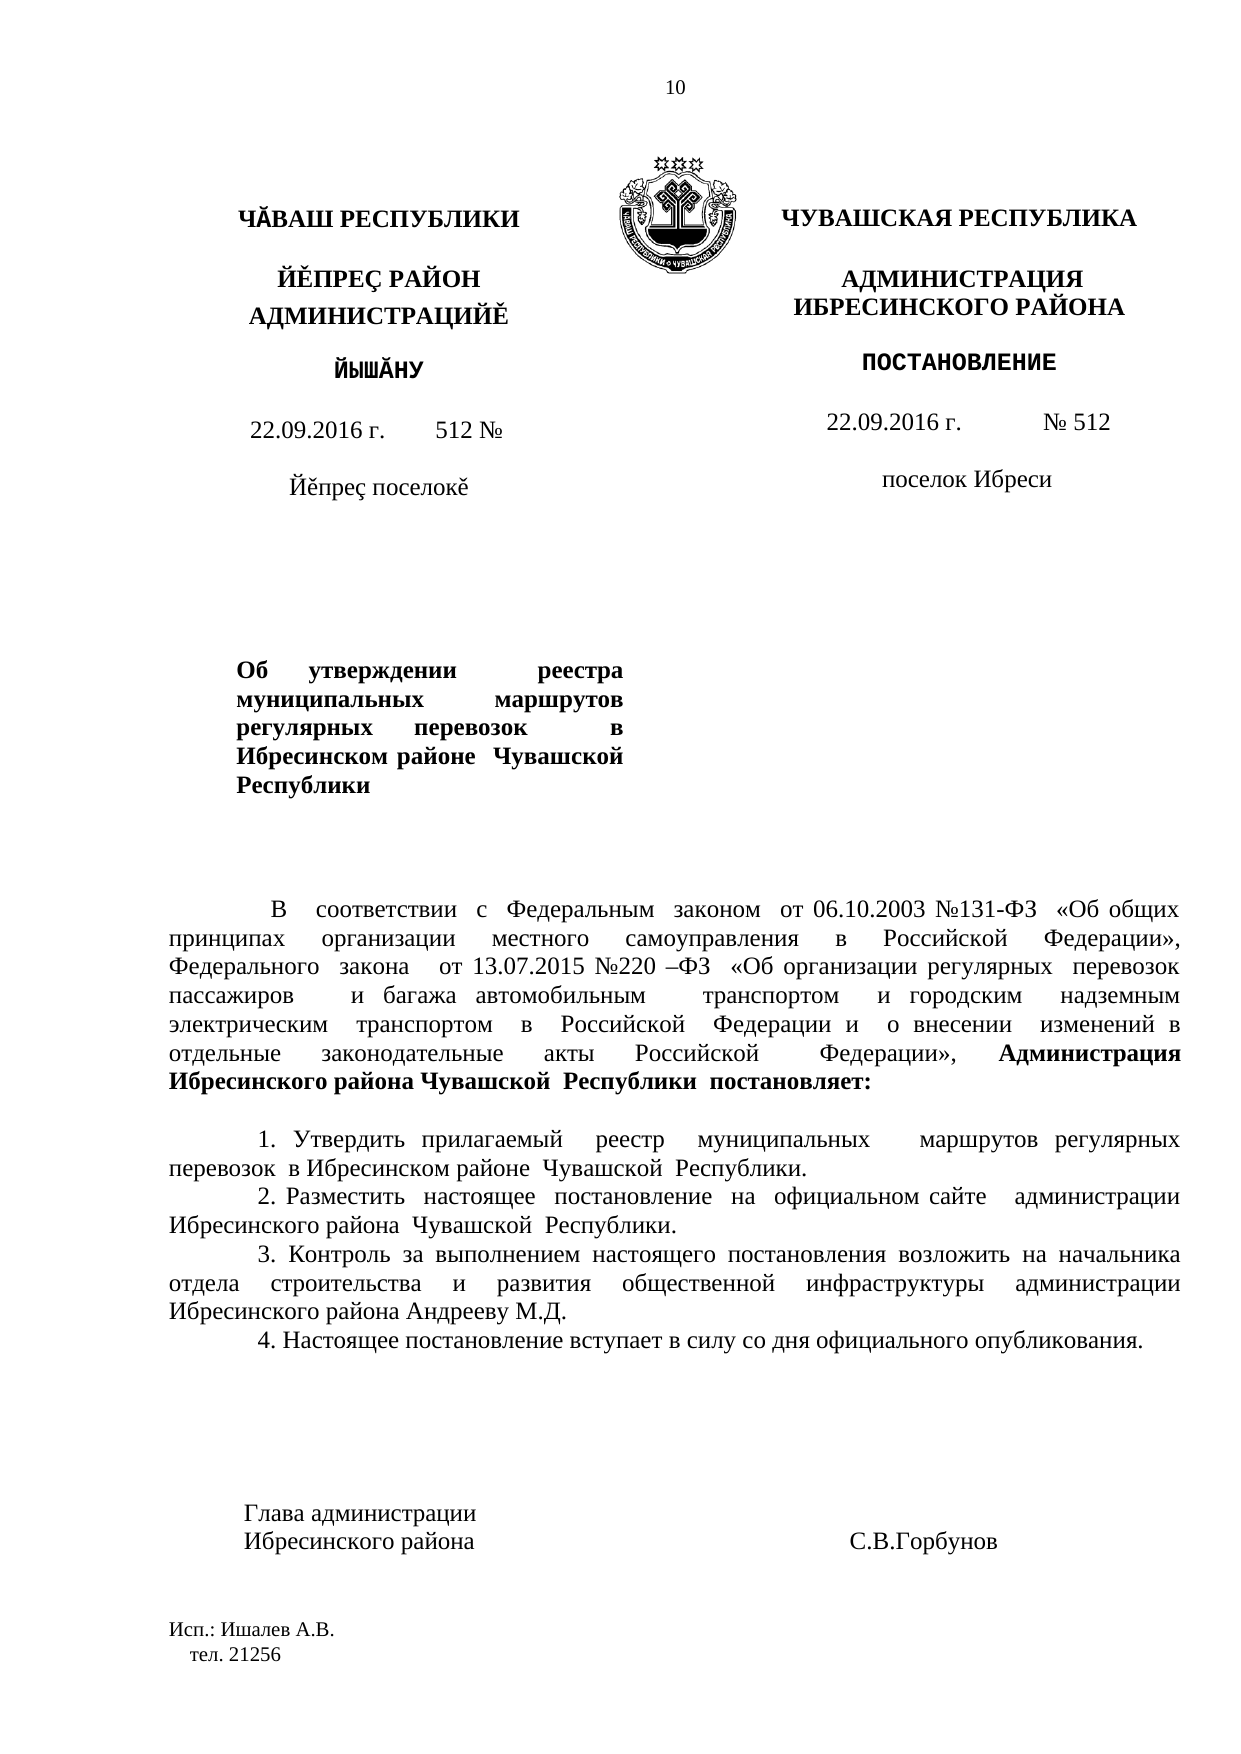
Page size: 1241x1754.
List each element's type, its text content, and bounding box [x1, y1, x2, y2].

text Исп.: Ишалев А.В. [169, 1617, 1181, 1641]
text 4. Настоящее постановление вступает в силу со дня официального опубликования. [169, 1325, 1181, 1354]
text тел. 21256 [169, 1641, 1181, 1666]
text В соответствии с Федеральным законом от 06.10.2003 №131-ФЗ «Об общих принципах организации местного самоуправления в Российской Федерации», Федерального закона от 13.07.2015 №220 –ФЗ «Об организации регулярных перевозок пассажиров и багажа автомобильным транспортом и городским надземным электрическим транспортом в Российской Федерации и о внесении изменений в отдельные законодательные акты Российской Федерации», Администрация Ибресинского района Чувашской Республики постановляет: [169, 894, 1181, 1095]
table_cell АДМИНИСТРАЦИЯ ИБРЕСИНСКОГО РАЙОНА ПОСТАНОВЛЕНИЕ 22.09.2016 г. № 512 поселок Ибреси [739, 255, 1179, 513]
text 3. Контроль за выполнением настоящего постановления возложить на начальника отдела строительства и развития общественной инфраструктуры администрации Ибресинского района Андрееву М.Д. [169, 1239, 1181, 1325]
text Ибресинского района С.В.Горбунов [169, 1526, 1181, 1555]
text 2. Разместить настоящее постановление на официальном сайте администрации Ибресинского района Чувашской Республики. [169, 1181, 1181, 1239]
table_header [600, 185, 739, 513]
table_header ЧУВАШСКАЯ РЕСПУБЛИКА [739, 185, 1179, 255]
text 1. Утвердить прилагаемый реестр муниципальных маршрутов регулярных перевозок в Ибресинском районе Чувашской Республики. [169, 1124, 1181, 1181]
table_header ЧĂВАШ РЕСПУБЛИКИ [158, 185, 600, 255]
text Глава администрации [169, 1498, 1181, 1526]
picture [618, 155, 737, 274]
table_cell ЙĚПРЕÇ РАЙОН АДМИНИСТРАЦИЙĚ ЙЫШĂНУ 22.09.2016 г. 512 № Йěпреç поселокě [158, 255, 600, 513]
table_header Об утверждении реестра муниципальных маршрутов регулярных перевозок в Ибресинском районе Чувашской Республики [225, 655, 635, 832]
